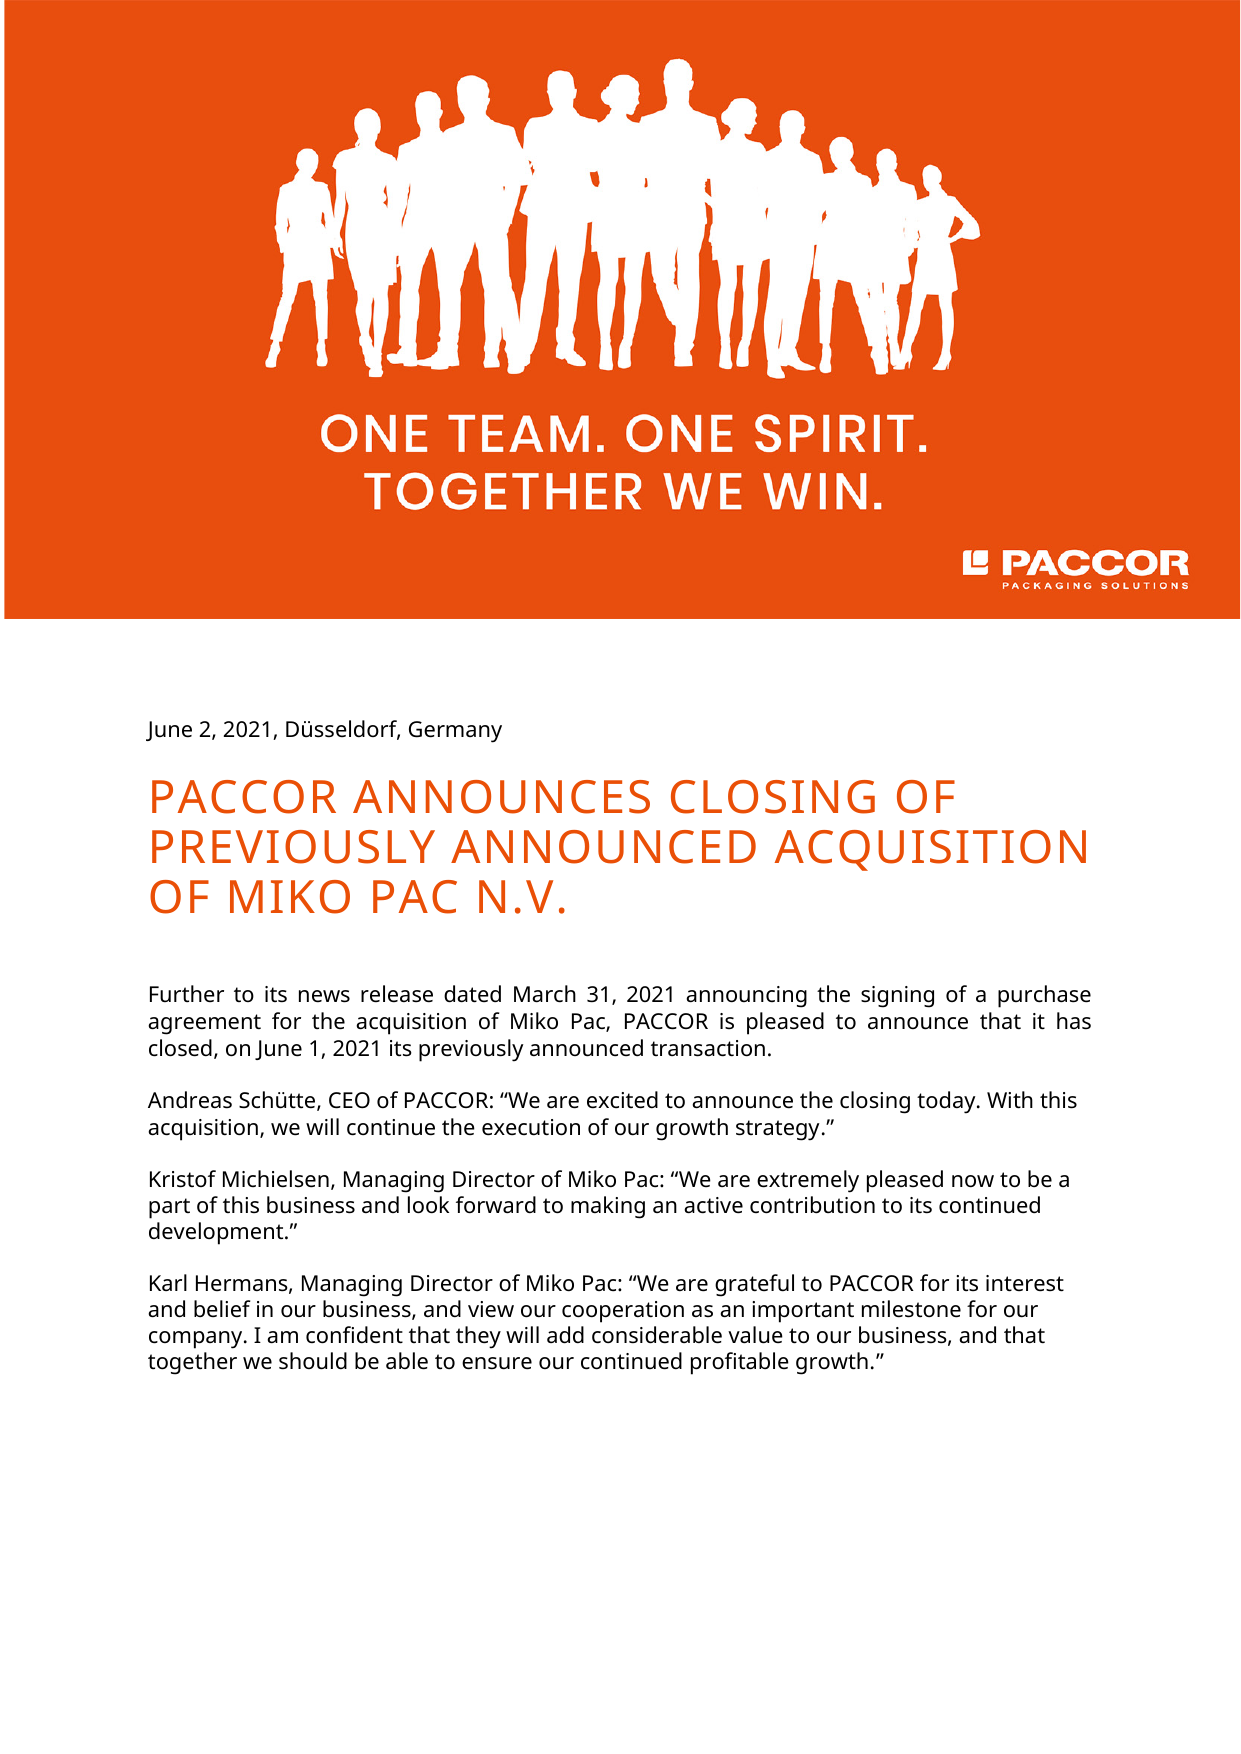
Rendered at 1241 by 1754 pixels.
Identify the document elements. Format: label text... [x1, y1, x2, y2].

text June 2, 2021, Düsseldorf, Germany [148, 714, 1093, 744]
text Kristof Michielsen, Managing Director of Miko Pac: “We are extremely pleased now to be a part of this business and look forward to making an active contribution to its continued development.” [148, 1166, 1093, 1244]
text PACCOR ANNOUNCES CLOSING OF PREVIOUSLY ANNOUNCED ACQUISITION OF MIKO PAC N.V. [148, 774, 1093, 924]
text Andreas Schütte, CEO of PACCOR: “We are excited to announce the closing today. With this acquisition, we will continue the execution of our growth strategy.” [148, 1088, 1093, 1140]
picture [4, 0, 1241, 619]
text Further to its news release dated March 31, 2021 announcing the signing of a purchase agreement for the acquisition of Miko Pac, PACCOR is pleased to announce that it has closed, on June 1, 2021 its previously announced transaction. [148, 954, 1093, 1062]
text Karl Hermans, Managing Director of Miko Pac: “We are grateful to PACCOR for its interest and belief in our business, and view our cooperation as an important milestone for our company. I am confident that they will add considerable value to our business, and that together we should be able to ensure our continued profitable growth.” [148, 1270, 1093, 1374]
